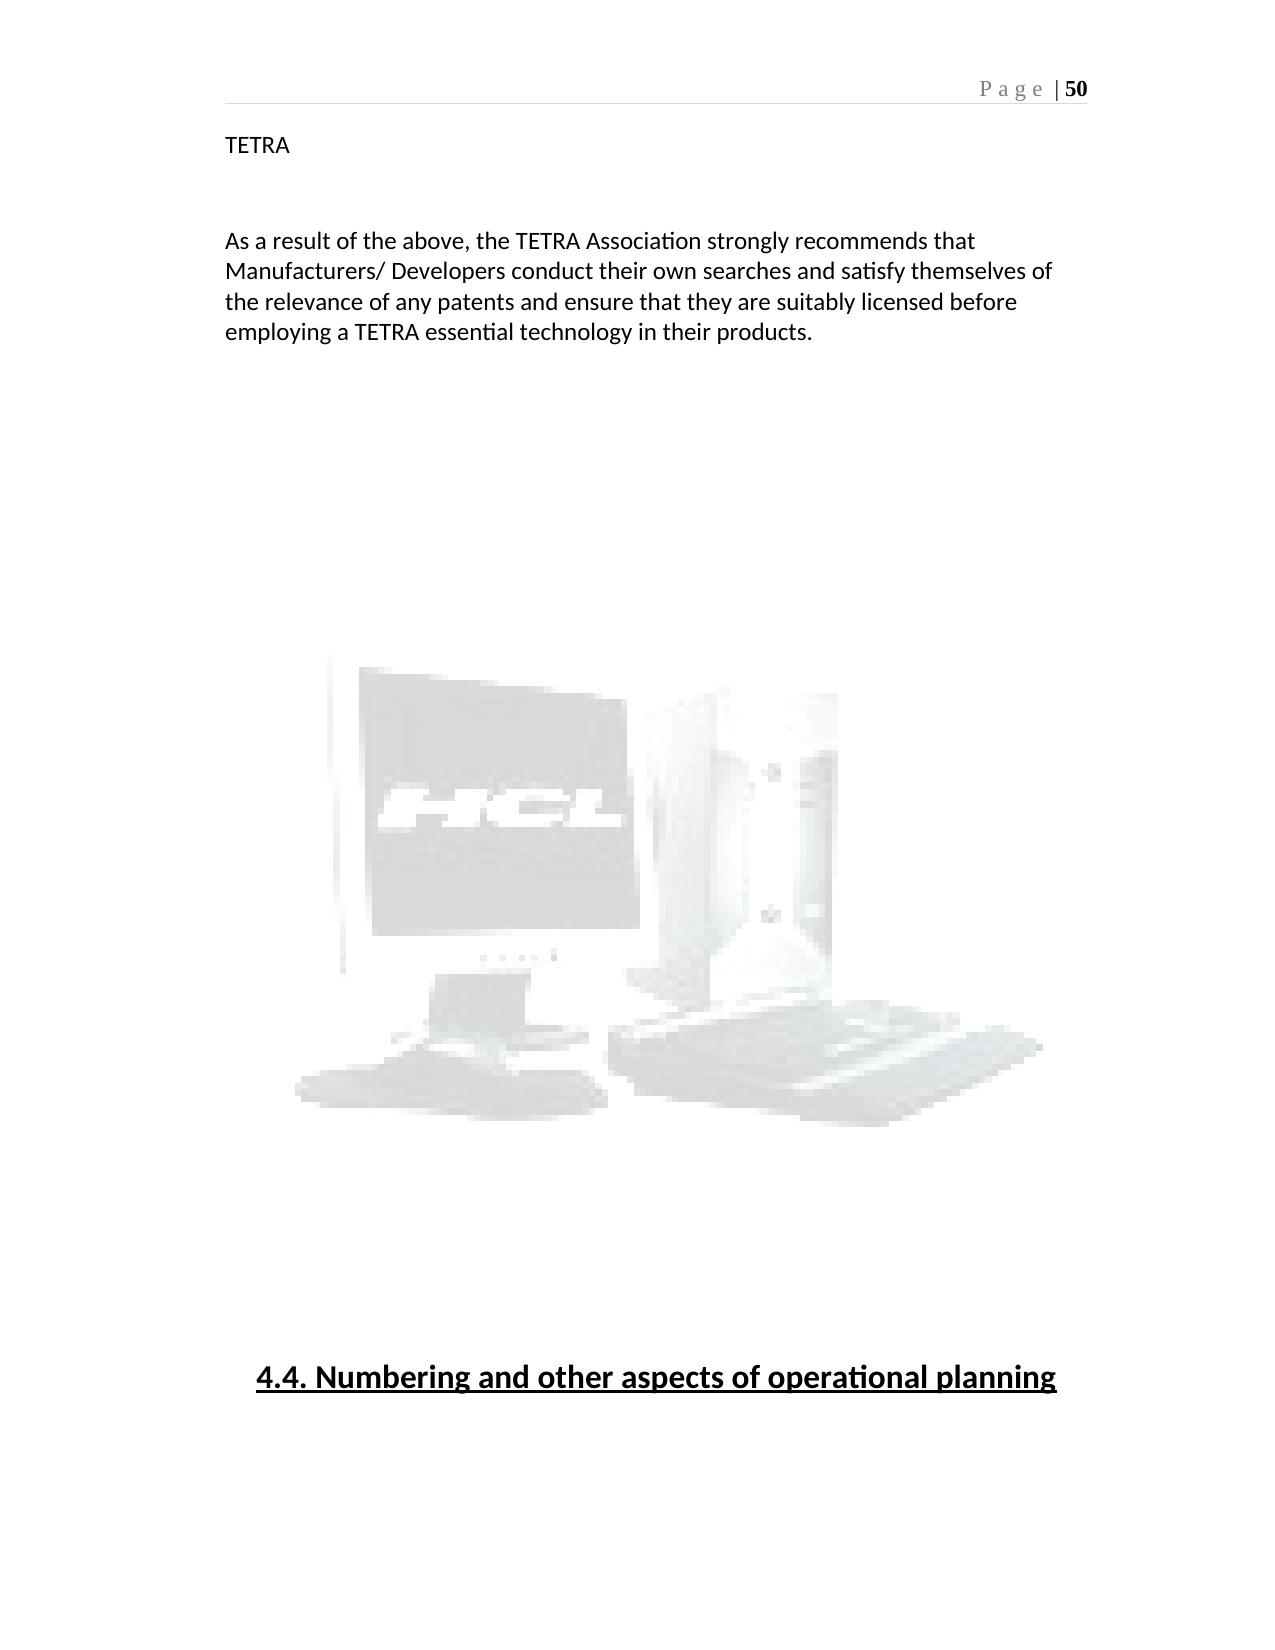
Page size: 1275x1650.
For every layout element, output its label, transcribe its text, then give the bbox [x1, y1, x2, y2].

text 4.4. Numbering and other aspects of operational planning [225, 1356, 1087, 1396]
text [225, 225, 1087, 373]
